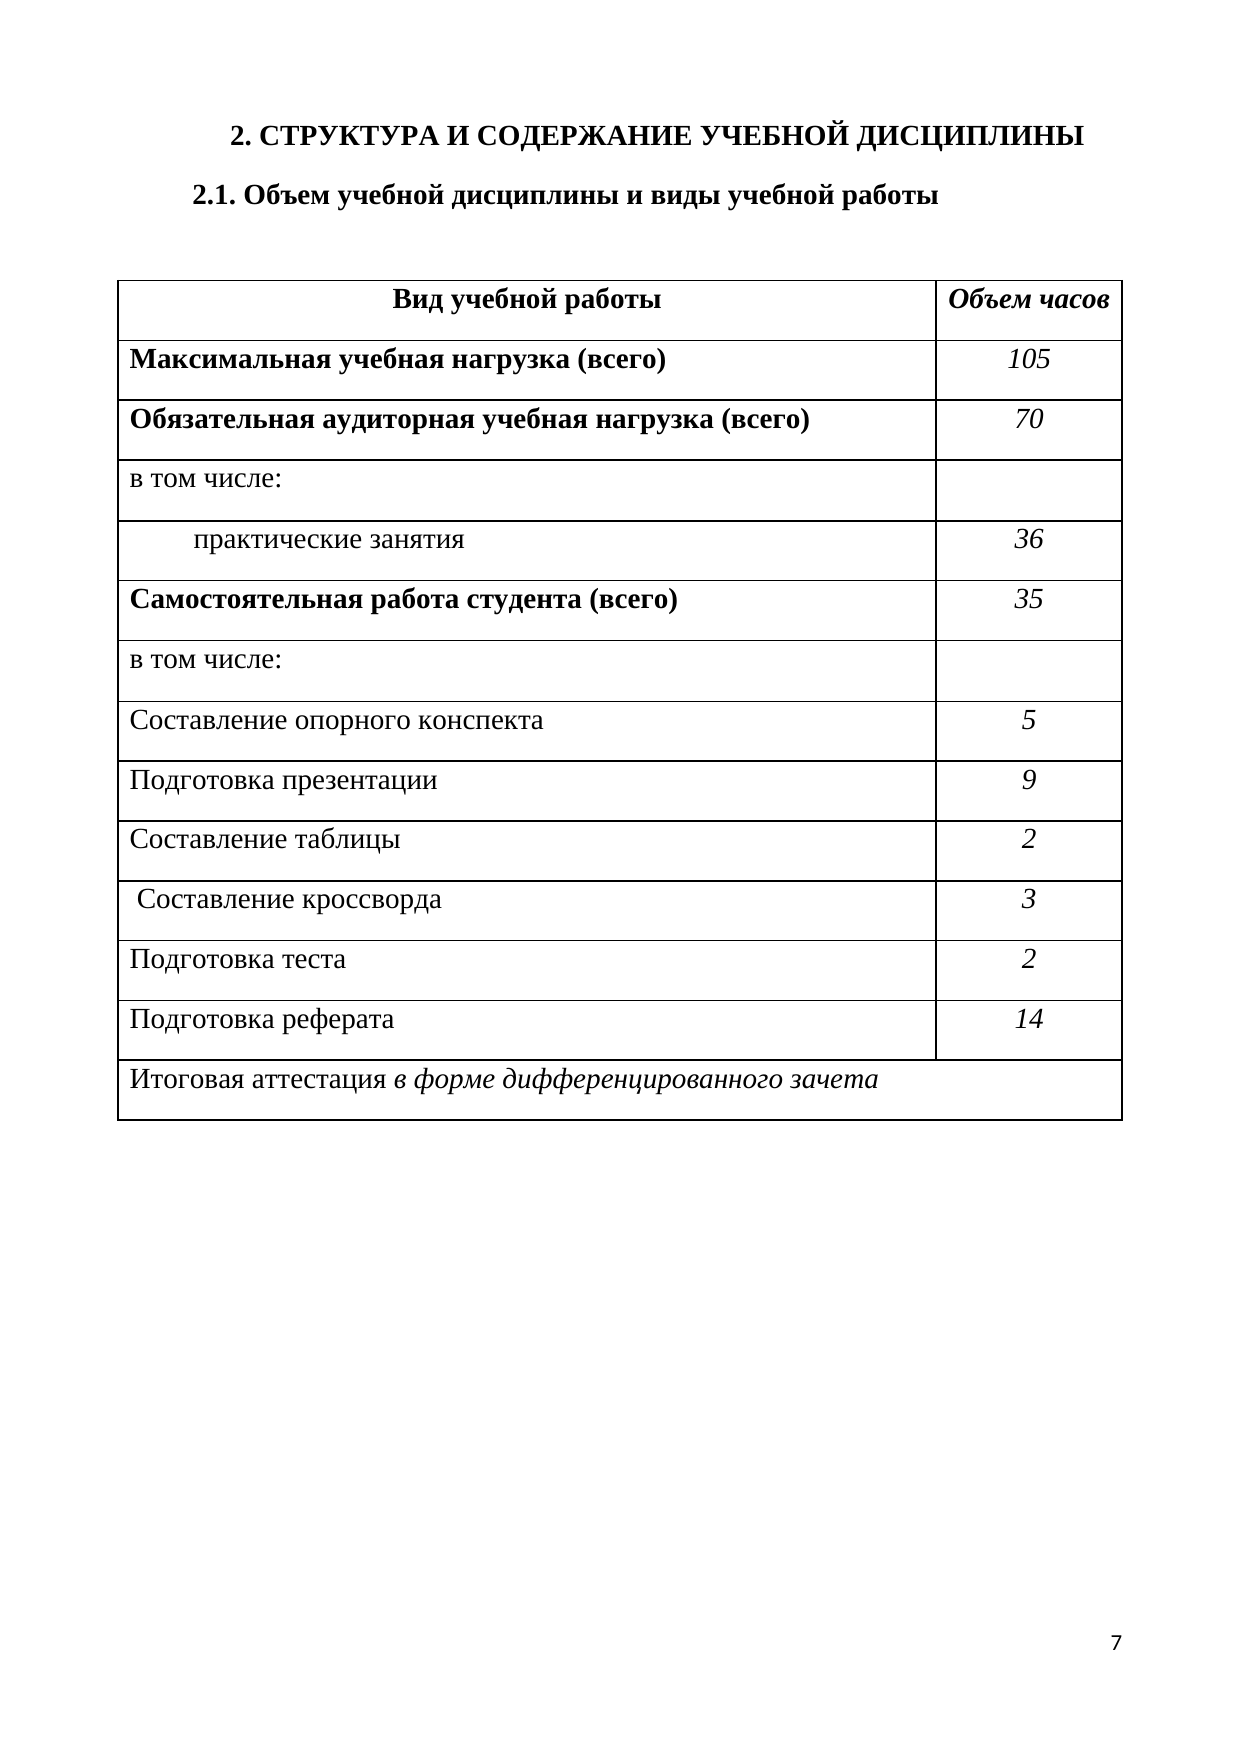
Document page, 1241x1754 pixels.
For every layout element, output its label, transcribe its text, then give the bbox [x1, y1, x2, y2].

table_cell Итоговая аттестация в форме дифференцированного зачета [119, 1061, 1121, 1119]
table_cell 36 [937, 522, 1121, 580]
table_cell 35 [937, 581, 1121, 639]
table_header Объем часов [937, 281, 1121, 339]
table_cell Подготовка теста [119, 941, 935, 999]
table_cell Составление таблицы [119, 822, 935, 880]
table_cell Подготовка презентации [119, 762, 935, 820]
table_cell в том числе: [119, 641, 935, 701]
table_cell Обязательная аудиторная учебная нагрузка (всего) [119, 401, 935, 459]
table_cell практические занятия [119, 522, 935, 580]
table_cell Составление опорного конспекта [119, 702, 935, 760]
text 2.1. Объем учебной дисциплины и виды учебной работы [118, 177, 1122, 211]
table_cell Составление кроссворда [119, 882, 935, 940]
table_cell Подготовка реферата [119, 1001, 935, 1059]
text 2. СТРУКТУРА И СОДЕРЖАНИЕ УЧЕБНОЙ ДИСЦИПЛИНЫ [118, 118, 1122, 152]
table_cell 9 [937, 762, 1121, 820]
table_cell 2 [937, 822, 1121, 880]
table_cell 5 [937, 702, 1121, 760]
table_cell в том числе: [119, 461, 935, 520]
table_cell 2 [937, 941, 1121, 999]
table_cell 70 [937, 401, 1121, 459]
table_cell Самостоятельная работа студента (всего) [119, 581, 935, 639]
table_header Вид учебной работы [119, 281, 935, 339]
table_cell 3 [937, 882, 1121, 940]
table_cell 105 [937, 341, 1121, 399]
table_cell Максимальная учебная нагрузка (всего) [119, 341, 935, 399]
table_cell 14 [937, 1001, 1121, 1059]
table_cell [937, 641, 1121, 701]
table_cell [937, 461, 1121, 520]
